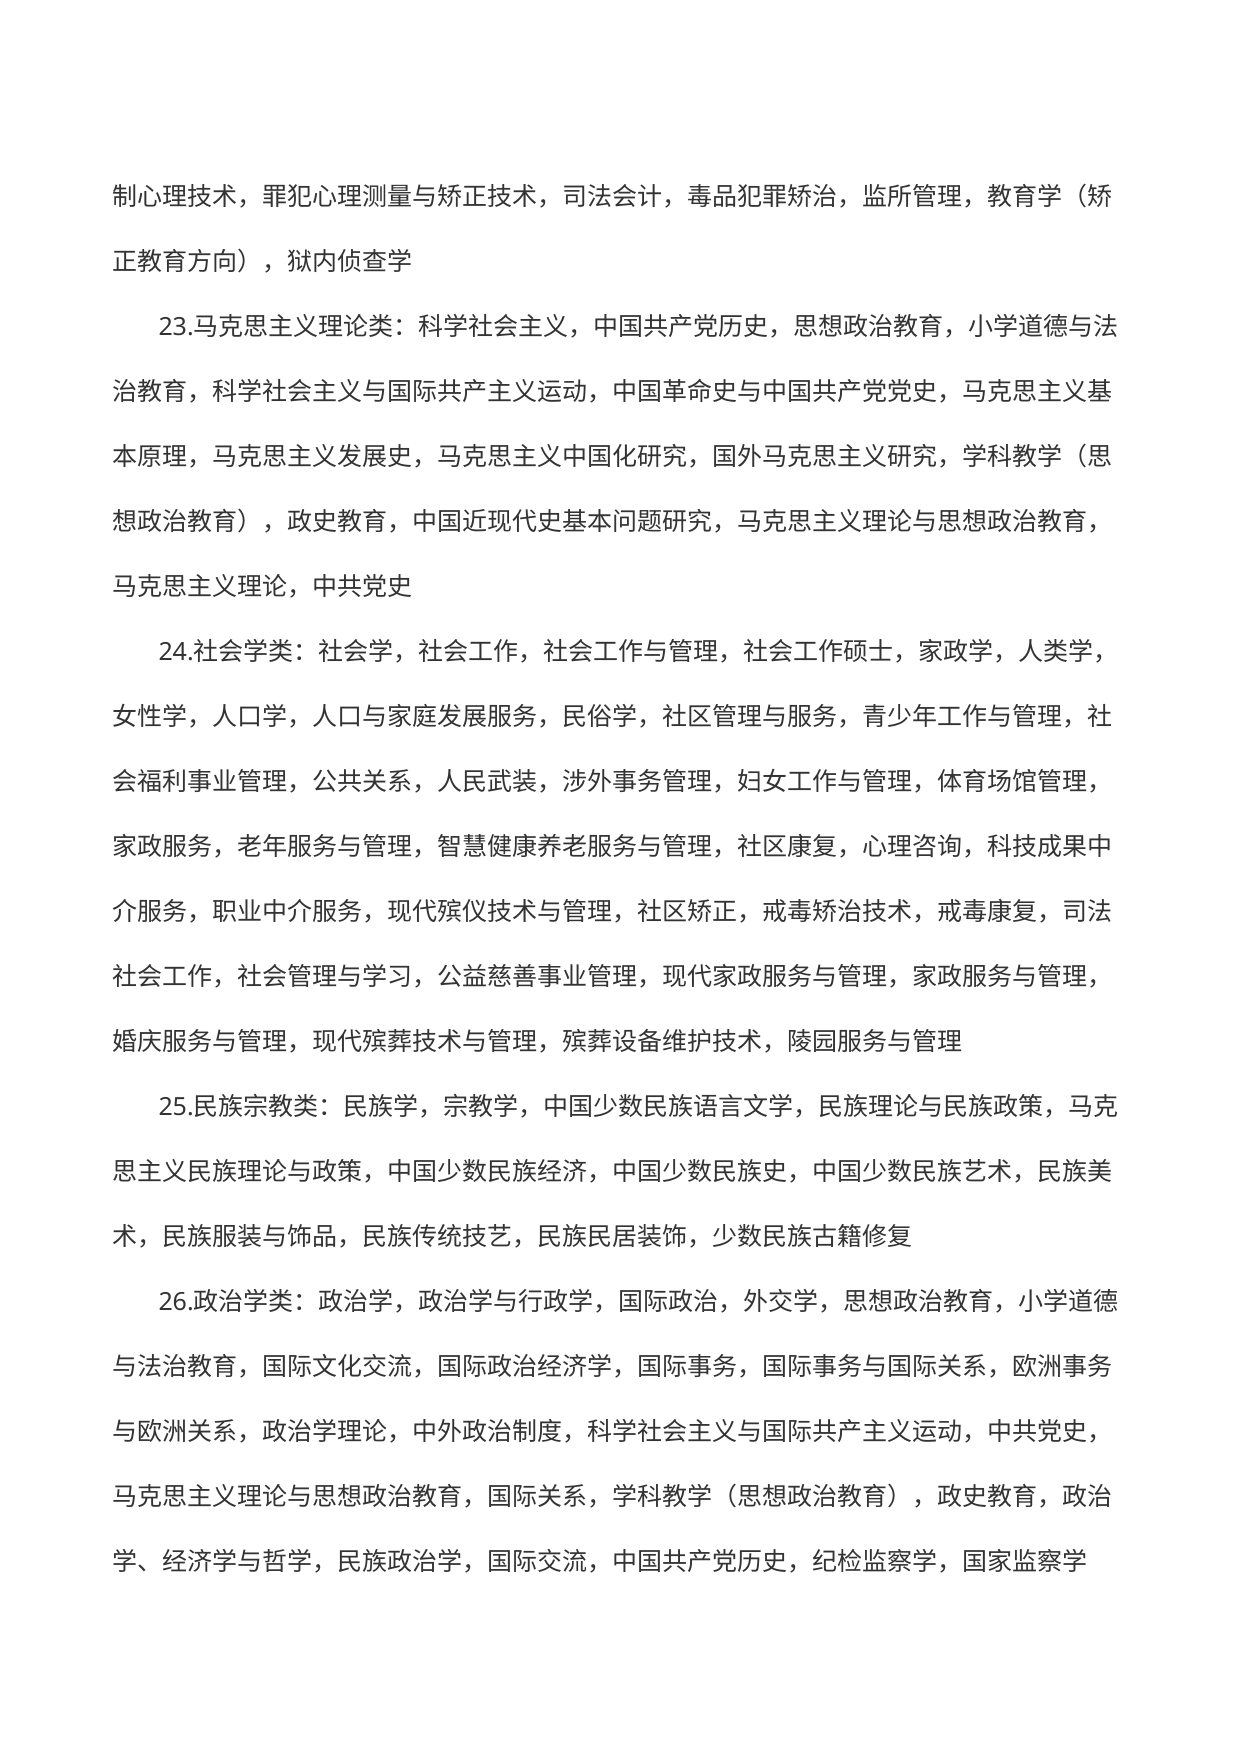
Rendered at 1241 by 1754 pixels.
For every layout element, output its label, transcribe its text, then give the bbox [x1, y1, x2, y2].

text 25.民族宗教类：民族学，宗教学，中国少数民族语言文学，民族理论与民族政策，马克思主义民族理论与政策，中国少数民族经济，中国少数民族史，中国少数民族艺术，民族美术，民族服装与饰品，民族传统技艺，民族民居装饰，少数民族古籍修复 [112, 1137, 1128, 1332]
text 24.社会学类：社会学，社会工作，社会工作与管理，社会工作硕士，家政学，人类学，女性学，人口学，人口与家庭发展服务，民俗学，社区管理与服务，青少年工作与管理，社会福利事业管理，公共关系，人民武装，涉外事务管理，妇女工作与管理，体育场馆管理，家政服务，老年服务与管理，智慧健康养老服务与管理，社区康复，心理咨询，科技成果中介服务，职业中介服务，现代殡仪技术与管理，社区矫正，戒毒矫治技术，戒毒康复，司法社会工作，社会管理与学习，公益慈善事业管理，现代家政服务与管理，家政服务与管理，婚庆服务与管理，现代殡葬技术与管理，殡葬设备维护技术，陵园服务与管理 [112, 682, 1128, 1137]
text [112, 162, 1128, 357]
text 23.马克思主义理论类：科学社会主义，中国共产党历史，思想政治教育，小学道德与法治教育，科学社会主义与国际共产主义运动，中国革命史与中国共产党党史，马克思主义基本原理，马克思主义发展史，马克思主义中国化研究，国外马克思主义研究，学科教学（思想政治教育），政史教育，中国近现代史基本问题研究，马克思主义理论与思想政治教育，马克思主义理论，中共党史 [112, 357, 1128, 682]
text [112, 1332, 1128, 1527]
